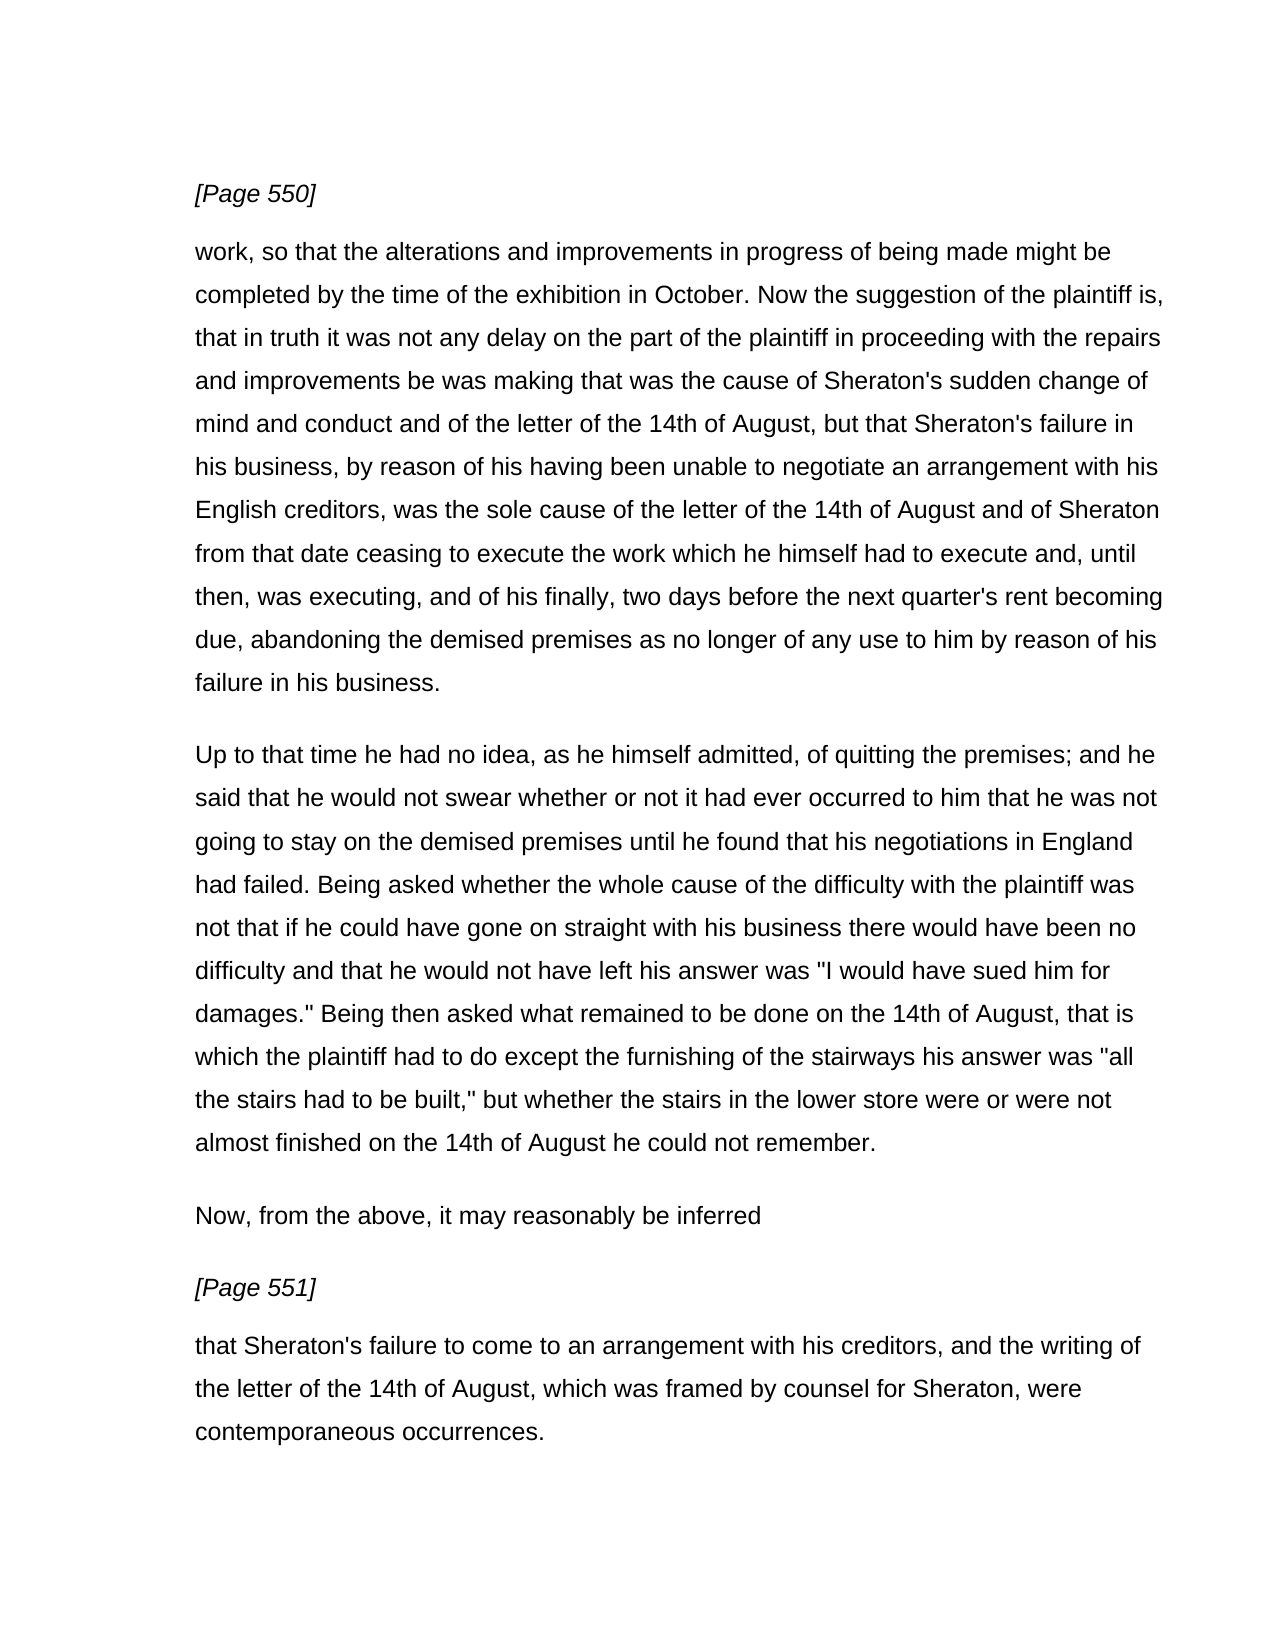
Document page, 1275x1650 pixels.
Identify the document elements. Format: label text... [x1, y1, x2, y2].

text [Page 550] [195, 179, 1170, 207]
text [Page 551] [195, 1273, 1170, 1302]
text that Sheraton's failure to come to an arrangement with his creditors, and the writing of the letter of the 14th of August, which was framed by counsel for Sheraton, were contemporaneous occurrences. [195, 1331, 1170, 1446]
text Now, from the above, it may reasonably be inferred [195, 1201, 1170, 1229]
text work, so that the alterations and improvements in progress of being made might be completed by the time of the exhibition in October. Now the suggestion of the plaintiff is, that in truth it was not any delay on the part of the plaintiff in proceeding with the repairs and improvements be was making that was the cause of Sheraton's sudden change of mind and conduct and of the letter of the 14th of August, but that Sheraton's failure in his business, by reason of his having been unable to negotiate an arrangement with his English creditors, was the sole cause of the letter of the 14th of August and of Sheraton from that date ceasing to execute the work which he himself had to execute and, until then, was executing, and of his finally, two days before the next quarter's rent becoming due, abandoning the demised premises as no longer of any use to him by reason of his failure in his business. [195, 237, 1170, 697]
text Up to that time he had no idea, as he himself admitted, of quitting the premises; and he said that he would not swear whether or not it had ever occurred to him that he was not going to stay on the demised premises until he found that his negotiations in England had failed. Being asked whether the whole cause of the difficulty with the plaintiff was not that if he could have gone on straight with his business there would have been no difficulty and that he would not have left his answer was "I would have sued him for damages." Being then asked what remained to be done on the 14th of August, that is which the plaintiff had to do except the furnishing of the stairways his answer was "all the stairs had to be built," but whether the stairs in the lower store were or were not almost finished on the 14th of August he could not remember. [195, 740, 1170, 1157]
